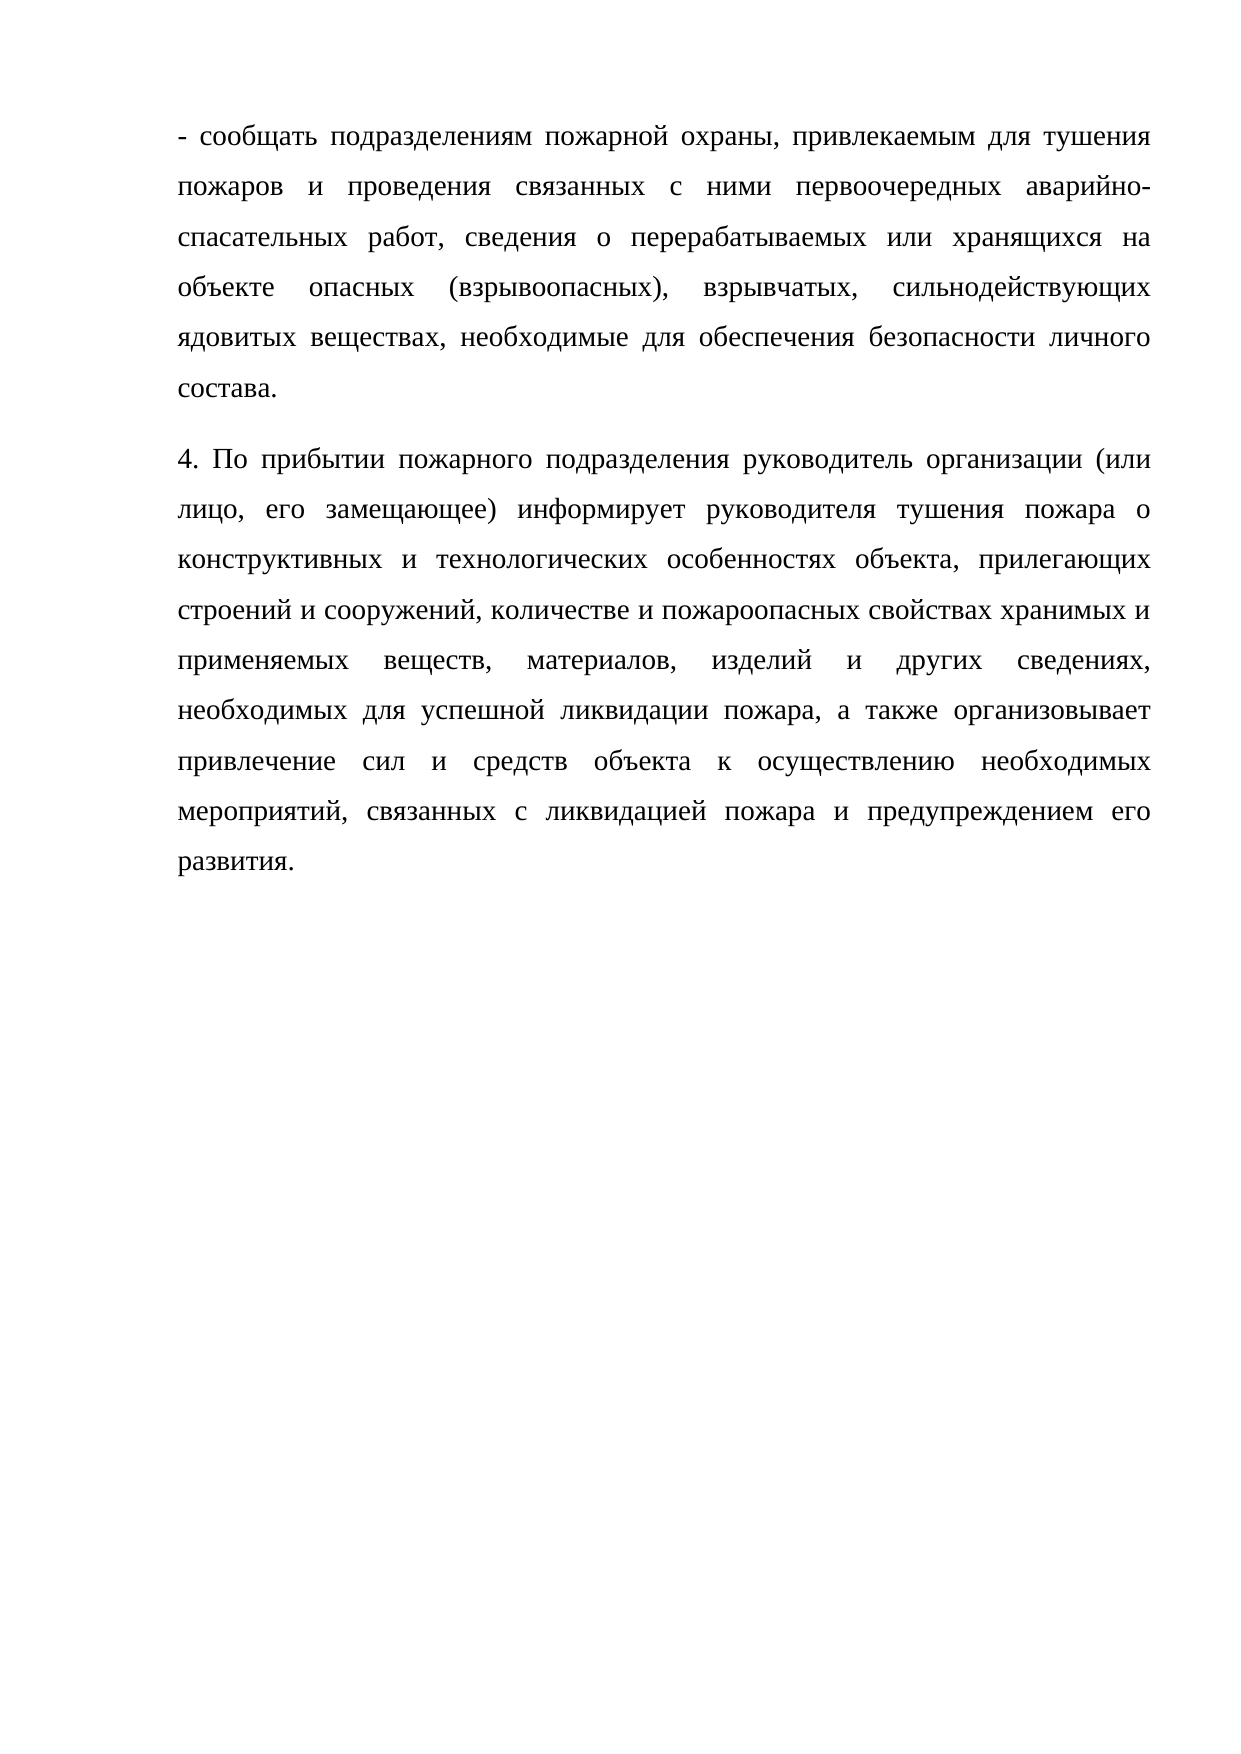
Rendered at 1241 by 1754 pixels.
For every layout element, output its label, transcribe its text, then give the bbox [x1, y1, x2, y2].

text - сообщать подразделениям пожарной охраны, привлекаемым для тушения пожаров и проведения связанных с ними первоочередных аварийно-спасательных работ, сведения о перерабатываемых или хранящихся на объекте опасных (взрывоопасных), взрывчатых, сильнодействующих ядовитых веществах, необходимые для обеспечения безопасности личного состава. [177, 118, 1152, 403]
text 4. По прибытии пожарного подразделения руководитель организации (или лицо, его замещающее) информирует руководителя тушения пожара о конструктивных и технологических особенностях объекта, прилегающих строений и сооружений, количестве и пожароопасных свойствах хранимых и применяемых веществ, материалов, изделий и других сведениях, необходимых для успешной ликвидации пожара, а также организовывает привлечение сил и средств объекта к осуществлению необходимых мероприятий, связанных с ликвидацией пожара и предупреждением его развития. [177, 441, 1152, 877]
